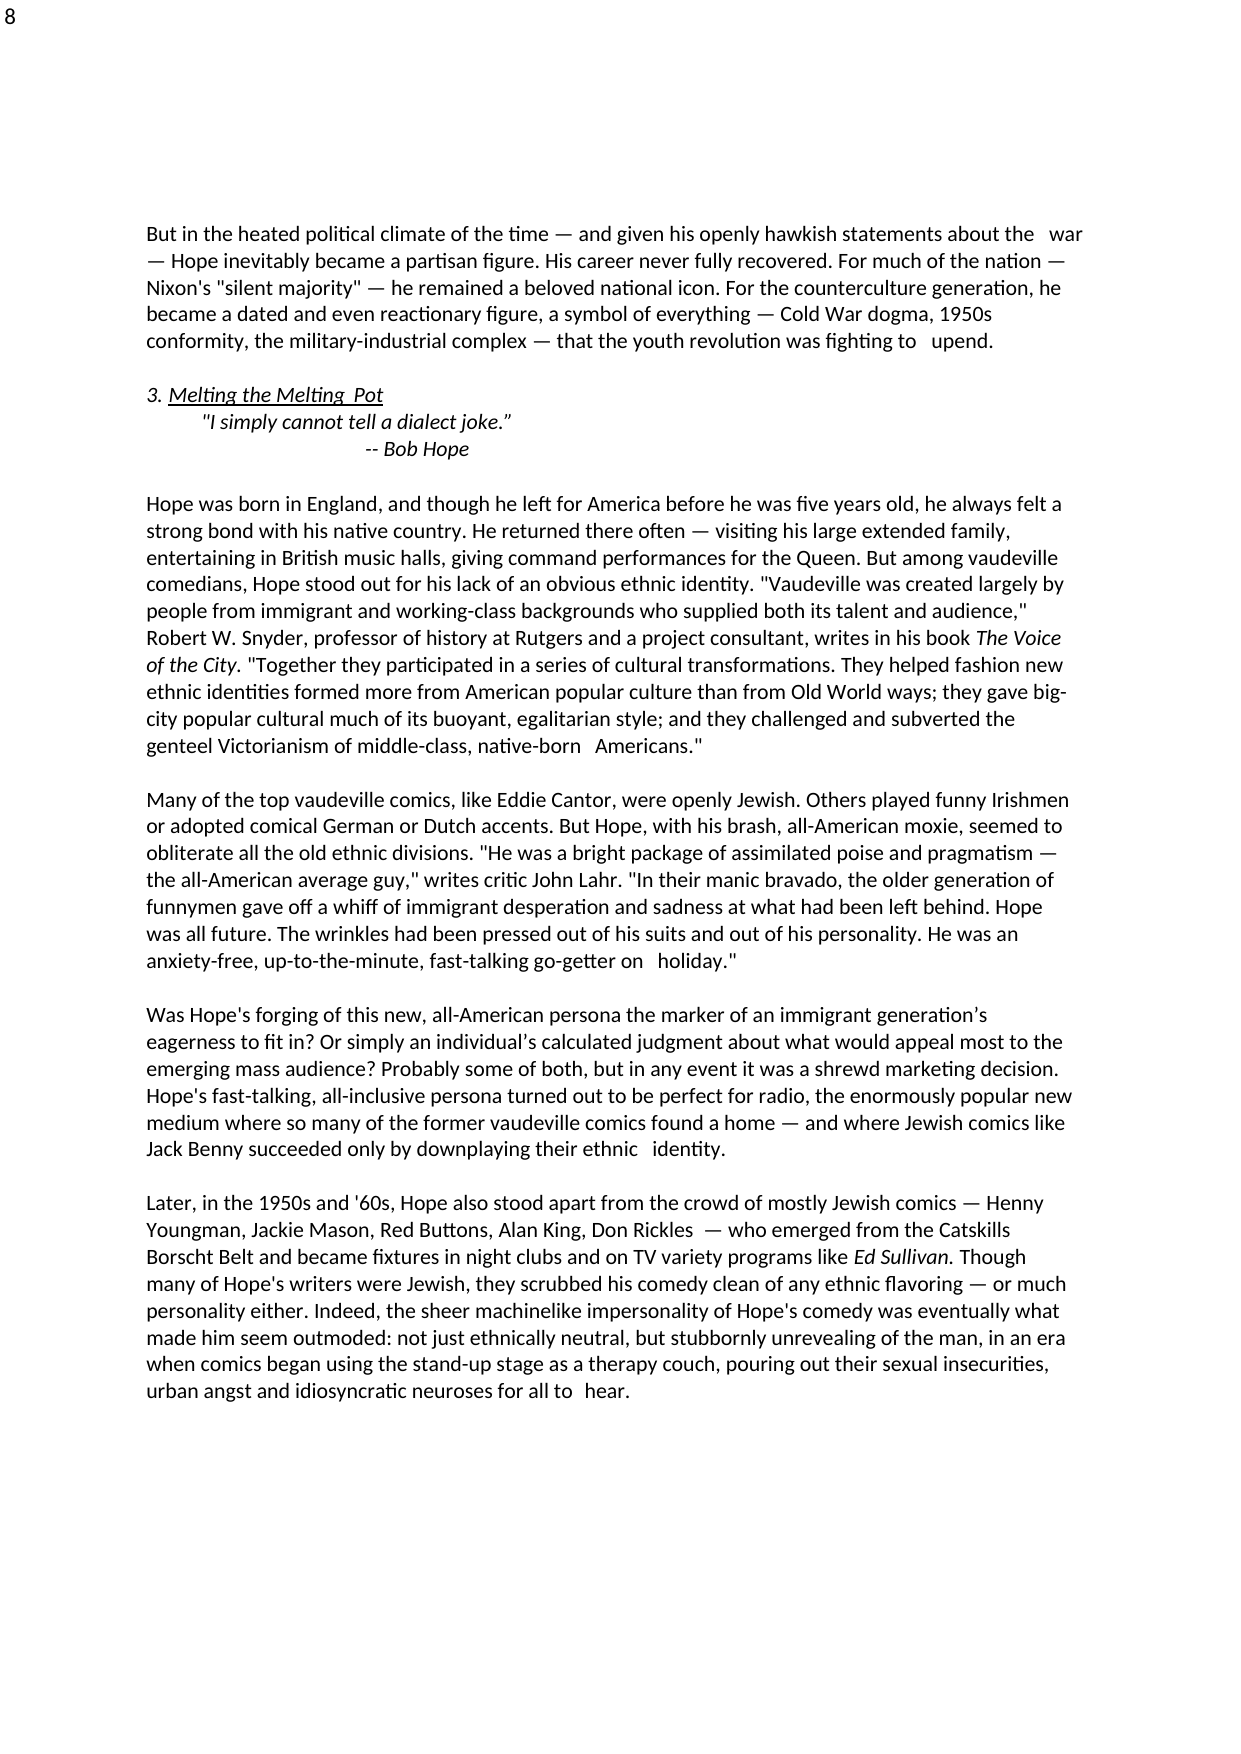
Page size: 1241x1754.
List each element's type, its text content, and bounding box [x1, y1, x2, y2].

text — Hope inevitably became a partisan figure. His career never fully recovered. For much of the nation — Nixon's "silent majority" — he remained a beloved national icon. For the counterculture generation, he became a dated and even reactionary figure, a symbol of everything — Cold War dogma, 1950s conformity, the military-industrial complex — that the youth revolution was fighting to upend. [146, 247, 1091, 354]
text Many of the top vaudeville comics, like Eddie Cantor, were openly Jewish. Others played funny Irishmen or adopted comical German or Dutch accents. But Hope, with his brash, all-American moxie, seemed to obliterate all the old ethnic divisions. "He was a bright package of assimilated poise and pragmatism — the all-American average guy," writes critic John Lahr. "In their manic bravado, the older generation of funnymen gave off a whiff of immigrant desperation and sadness at what had been left behind. Hope was all future. The wrinkles had been pressed out of his suits and out of his personality. He was an anxiety-free, up-to-the-minute, fast-talking go-getter on holiday." [146, 786, 1089, 974]
text Later, in the 1950s and '60s, Hope also stood apart from the crowd of mostly Jewish comics — Henny Youngman, Jackie Mason, Red Buttons, Alan King, Don Rickles — who emerged from the Catskills Borscht Belt and became fixtures in night clubs and on TV variety programs like Ed Sullivan. Though many of Hope's writers were Jewish, they scrubbed his comedy clean of any ethnic flavoring — or much personality either. Indeed, the sheer machinelike impersonality of Hope's comedy was eventually what made him seem outmoded: not just ethnically neutral, but stubbornly unrevealing of the man, in an era when comics began using the stand-up stage as a therapy couch, pouring out their sexual insecurities, urban angst and idiosyncratic neuroses for all to hear. [146, 1189, 1076, 1404]
text But in the heated political climate of the time — and given his openly hawkish statements about the war [146, 220, 1107, 246]
text Hope was born in England, and though he left for America before he was five years old, he always felt a strong bond with his native country. He returned there often — visiting his large extended family, entertaining in British music halls, giving command performances for the Queen. But among vaudeville comedians, Hope stood out for his lack of an obvious ethnic identity. "Vaudeville was created largely by people from immigrant and working-class backgrounds who supplied both its talent and audience," Robert W. Snyder, professor of history at Rutgers and a project consultant, writes in his book The Voice of the City. "Together they participated in a series of cultural transformations. They helped fashion new ethnic identities formed more from American popular culture than from Old World ways; they gave big- city popular cultural much of its buoyant, egalitarian style; and they challenged and subverted the genteel Victorianism of middle-class, native-born Americans." [146, 490, 1076, 758]
text Was Hope's forging of this new, all-American persona the marker of an immigrant generation’s eagerness to fit in? Or simply an individual’s calculated judgment about what would appeal most to the emerging mass audience? Probably some of both, but in any event it was a shrewd marketing decision. Hope's fast-talking, all-inclusive persona turned out to be perfect for radio, the enormously popular new medium where so many of the former vaudeville comics found a home — and where Jewish comics like Jack Benny succeeded only by downplaying their ethnic identity. [146, 1001, 1078, 1162]
text "I simply cannot tell a dialect joke.” [201, 408, 1107, 435]
list Melting the Melting Pot [146, 381, 1107, 408]
text -- Bob Hope [365, 436, 1107, 462]
